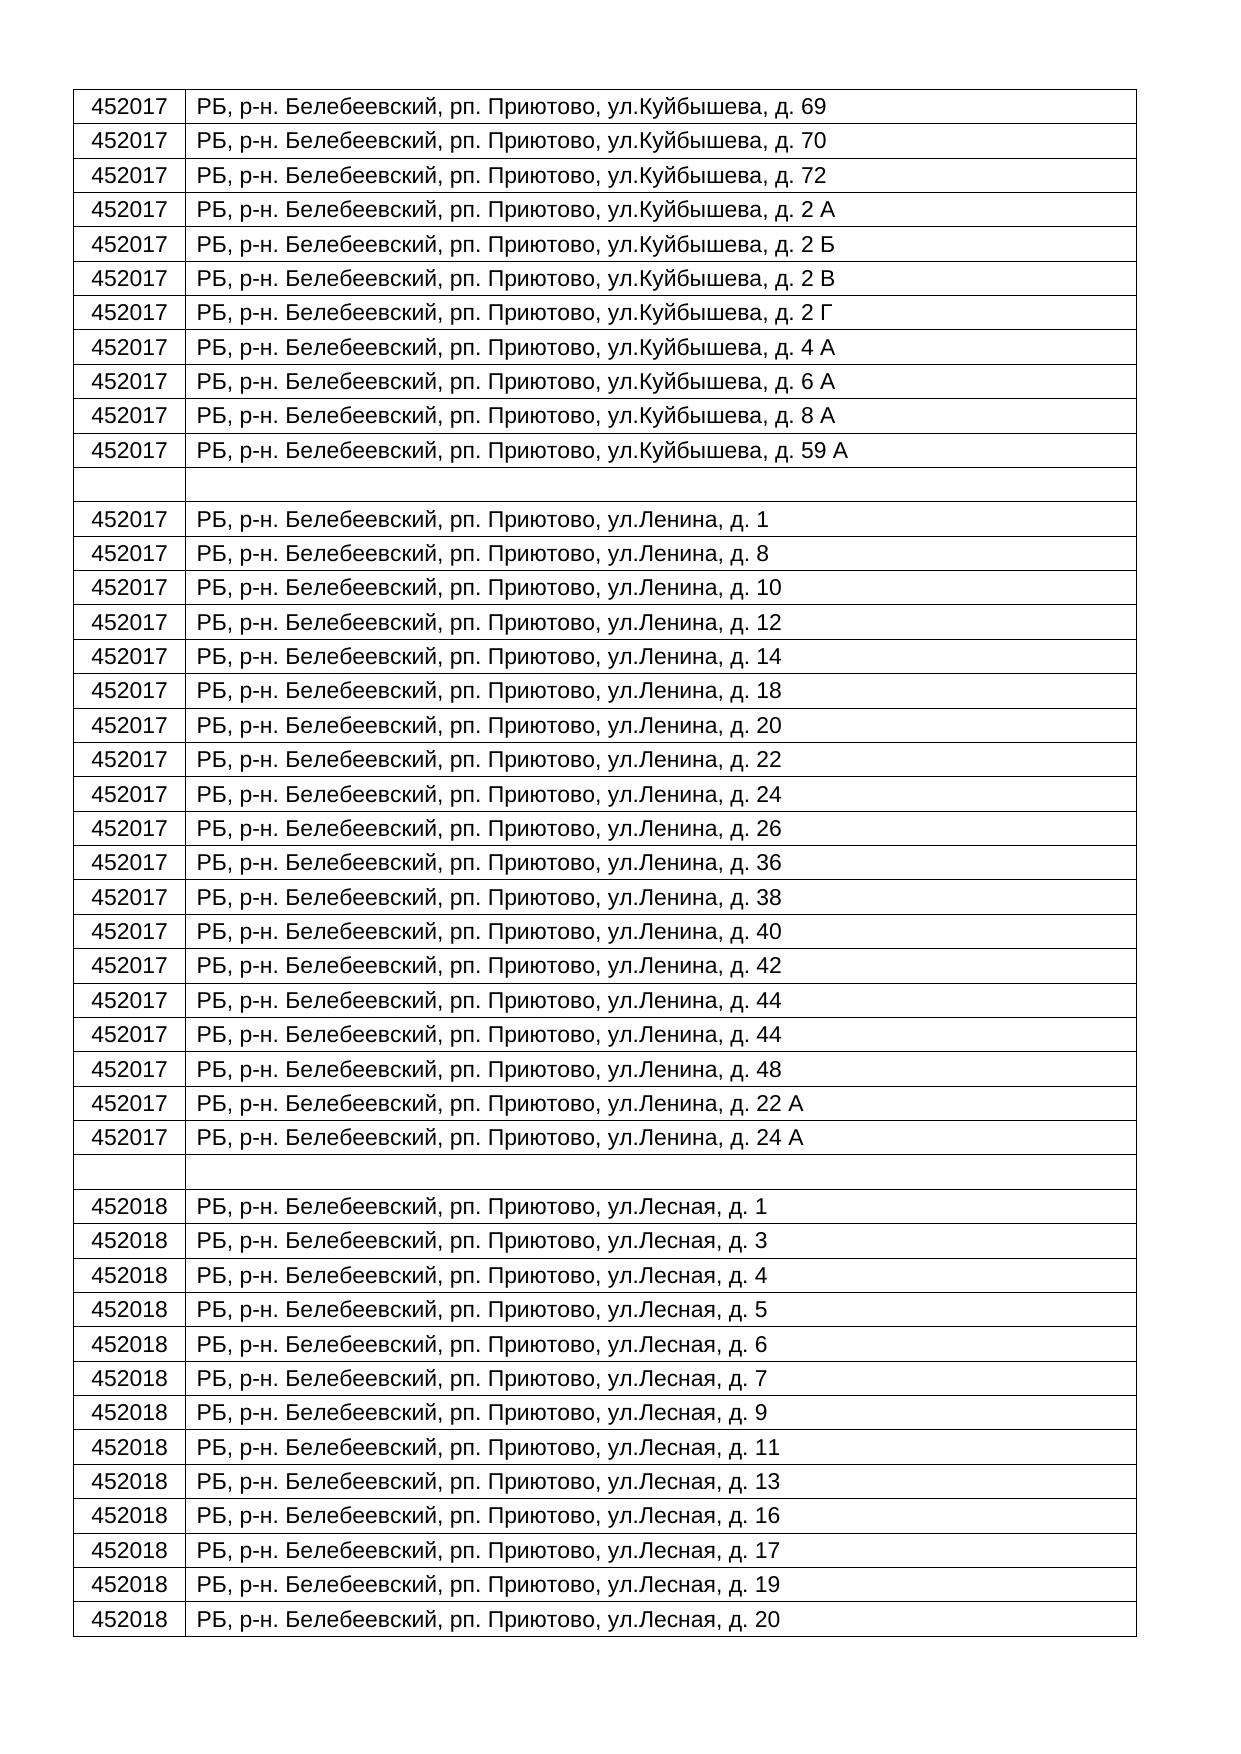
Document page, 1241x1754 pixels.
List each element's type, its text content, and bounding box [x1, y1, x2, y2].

table_cell РБ, р-н. Белебеевский, рп. Приютово, ул.Лесная, д. 3 [186, 1224, 1136, 1257]
table_cell 452017 [74, 880, 185, 914]
table_cell РБ, р-н. Белебеевский, рп. Приютово, ул.Лесная, д. 13 [186, 1465, 1136, 1498]
table_cell РБ, р-н. Белебеевский, рп. Приютово, ул.Ленина, д. 44 [186, 1018, 1136, 1051]
table_cell 452018 [74, 1465, 185, 1498]
table_cell РБ, р-н. Белебеевский, рп. Приютово, ул.Ленина, д. 10 [186, 571, 1136, 604]
table_cell РБ, р-н. Белебеевский, рп. Приютово, ул.Куйбышева, д. 4 А [186, 330, 1136, 364]
table_cell РБ, р-н. Белебеевский, рп. Приютово, ул.Лесная, д. 5 [186, 1293, 1136, 1326]
table_cell [74, 468, 185, 501]
table_cell РБ, р-н. Белебеевский, рп. Приютово, ул.Лесная, д. 6 [186, 1327, 1136, 1361]
table_cell РБ, р-н. Белебеевский, рп. Приютово, ул.Ленина, д. 40 [186, 915, 1136, 948]
table_cell 452017 [74, 262, 185, 295]
table_cell РБ, р-н. Белебеевский, рп. Приютово, ул.Лесная, д. 4 [186, 1259, 1136, 1292]
table_cell РБ, р-н. Белебеевский, рп. Приютово, ул.Ленина, д. 22 [186, 743, 1136, 776]
table_cell 452017 [74, 915, 185, 948]
table_cell 452018 [74, 1190, 185, 1223]
table_cell 452017 [74, 227, 185, 261]
table_cell 452018 [74, 1430, 185, 1464]
table_cell [574, 468, 1136, 501]
table_cell РБ, р-н. Белебеевский, рп. Приютово, ул.Ленина, д. 1 [186, 502, 1136, 536]
table_cell РБ, р-н. Белебеевский, рп. Приютово, ул.Ленина, д. 20 [186, 709, 1136, 742]
table_cell РБ, р-н. Белебеевский, рп. Приютово, ул.Ленина, д. 24 [186, 777, 1136, 811]
table_cell [374, 1155, 574, 1189]
table_cell РБ, р-н. Белебеевский, рп. Приютово, ул.Куйбышева, д. 69 [186, 90, 1136, 123]
table_cell 452017 [74, 743, 185, 776]
table_cell РБ, р-н. Белебеевский, рп. Приютово, ул.Куйбышева, д. 59 А [186, 434, 1136, 467]
table_cell 452017 [74, 1087, 185, 1120]
table_cell 452018 [74, 1568, 185, 1601]
table_cell РБ, р-н. Белебеевский, рп. Приютово, ул.Куйбышева, д. 70 [186, 124, 1136, 157]
table_cell 452017 [74, 193, 185, 226]
table_cell 452017 [74, 709, 185, 742]
table_cell 452017 [74, 399, 185, 432]
table_cell РБ, р-н. Белебеевский, рп. Приютово, ул.Ленина, д. 8 [186, 537, 1136, 570]
table_cell РБ, р-н. Белебеевский, рп. Приютово, ул.Ленина, д. 26 [186, 812, 1136, 845]
table_cell 452017 [74, 640, 185, 673]
table_cell 452018 [74, 1396, 185, 1429]
table_cell 452017 [74, 605, 185, 639]
table_cell [186, 1155, 373, 1189]
table_cell 452018 [74, 1293, 185, 1326]
table_cell [74, 1155, 185, 1189]
table_cell 452017 [74, 571, 185, 604]
table_cell 452017 [74, 1052, 185, 1086]
table_cell 452017 [74, 365, 185, 398]
table_cell 452018 [74, 1327, 185, 1361]
table_cell РБ, р-н. Белебеевский, рп. Приютово, ул.Куйбышева, д. 72 [186, 159, 1136, 192]
table_cell 452017 [74, 296, 185, 329]
table_cell 452017 [74, 90, 185, 123]
table_cell 452017 [74, 846, 185, 879]
table_cell [186, 468, 373, 501]
table_cell 452018 [74, 1534, 185, 1567]
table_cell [186, 1602, 1136, 1636]
table_cell РБ, р-н. Белебеевский, рп. Приютово, ул.Куйбышева, д. 2 В [186, 262, 1136, 295]
table_cell 452017 [74, 159, 185, 192]
table_cell 452017 [74, 537, 185, 570]
table_cell 452017 [74, 330, 185, 364]
table_cell РБ, р-н. Белебеевский, рп. Приютово, ул.Куйбышева, д. 2 Г [186, 296, 1136, 329]
table_cell 452017 [74, 1018, 185, 1051]
table_cell 452018 [74, 1499, 185, 1532]
table_cell РБ, р-н. Белебеевский, рп. Приютово, ул.Куйбышева, д. 6 А [186, 365, 1136, 398]
table_cell РБ, р-н. Белебеевский, рп. Приютово, ул.Ленина, д. 22 А [186, 1087, 1136, 1120]
table_cell 452017 [74, 984, 185, 1017]
table_cell 452017 [74, 812, 185, 845]
table_cell 452017 [74, 674, 185, 707]
table_cell РБ, р-н. Белебеевский, рп. Приютово, ул.Ленина, д. 38 [186, 880, 1136, 914]
table_cell РБ, р-н. Белебеевский, рп. Приютово, ул.Куйбышева, д. 2 А [186, 193, 1136, 226]
table_cell РБ, р-н. Белебеевский, рп. Приютово, ул.Ленина, д. 48 [186, 1052, 1136, 1086]
table_cell РБ, р-н. Белебеевский, рп. Приютово, ул.Ленина, д. 42 [186, 949, 1136, 982]
table_cell 452018 [74, 1362, 185, 1395]
table_cell [574, 1155, 1136, 1189]
table_cell РБ, р-н. Белебеевский, рп. Приютово, ул.Лесная, д. 7 [186, 1362, 1136, 1395]
table_cell РБ, р-н. Белебеевский, рп. Приютово, ул.Ленина, д. 24 А [186, 1121, 1136, 1154]
table_cell [374, 468, 574, 501]
table_cell РБ, р-н. Белебеевский, рп. Приютово, ул.Ленина, д. 14 [186, 640, 1136, 673]
table_cell РБ, р-н. Белебеевский, рп. Приютово, ул.Лесная, д. 9 [186, 1396, 1136, 1429]
table_cell РБ, р-н. Белебеевский, рп. Приютово, ул.Лесная, д. 1 [186, 1190, 1136, 1223]
table_cell 452017 [74, 1121, 185, 1154]
table_cell 452018 [74, 1224, 185, 1257]
table_cell РБ, р-н. Белебеевский, рп. Приютово, ул.Лесная, д. 16 [186, 1499, 1136, 1532]
table_cell РБ, р-н. Белебеевский, рп. Приютово, ул.Лесная, д. 19 [186, 1568, 1136, 1601]
table_cell РБ, р-н. Белебеевский, рп. Приютово, ул.Лесная, д. 11 [186, 1430, 1136, 1464]
table_cell РБ, р-н. Белебеевский, рп. Приютово, ул.Ленина, д. 36 [186, 846, 1136, 879]
table_cell 452017 [74, 949, 185, 982]
table_cell РБ, р-н. Белебеевский, рп. Приютово, ул.Куйбышева, д. 8 А [186, 399, 1136, 432]
table_cell 452018 [74, 1259, 185, 1292]
table_cell РБ, р-н. Белебеевский, рп. Приютово, ул.Куйбышева, д. 2 Б [186, 227, 1136, 261]
table_cell 452017 [74, 434, 185, 467]
table_cell 452017 [74, 124, 185, 157]
table_cell РБ, р-н. Белебеевский, рп. Приютово, ул.Ленина, д. 44 [186, 984, 1136, 1017]
table_cell РБ, р-н. Белебеевский, рп. Приютово, ул.Лесная, д. 17 [186, 1534, 1136, 1567]
table_cell 452017 [74, 777, 185, 811]
table_cell 452018 [74, 1602, 185, 1636]
table_cell РБ, р-н. Белебеевский, рп. Приютово, ул.Ленина, д. 12 [186, 605, 1136, 639]
table_cell РБ, р-н. Белебеевский, рп. Приютово, ул.Ленина, д. 18 [186, 674, 1136, 707]
table_cell 452017 [74, 502, 185, 536]
